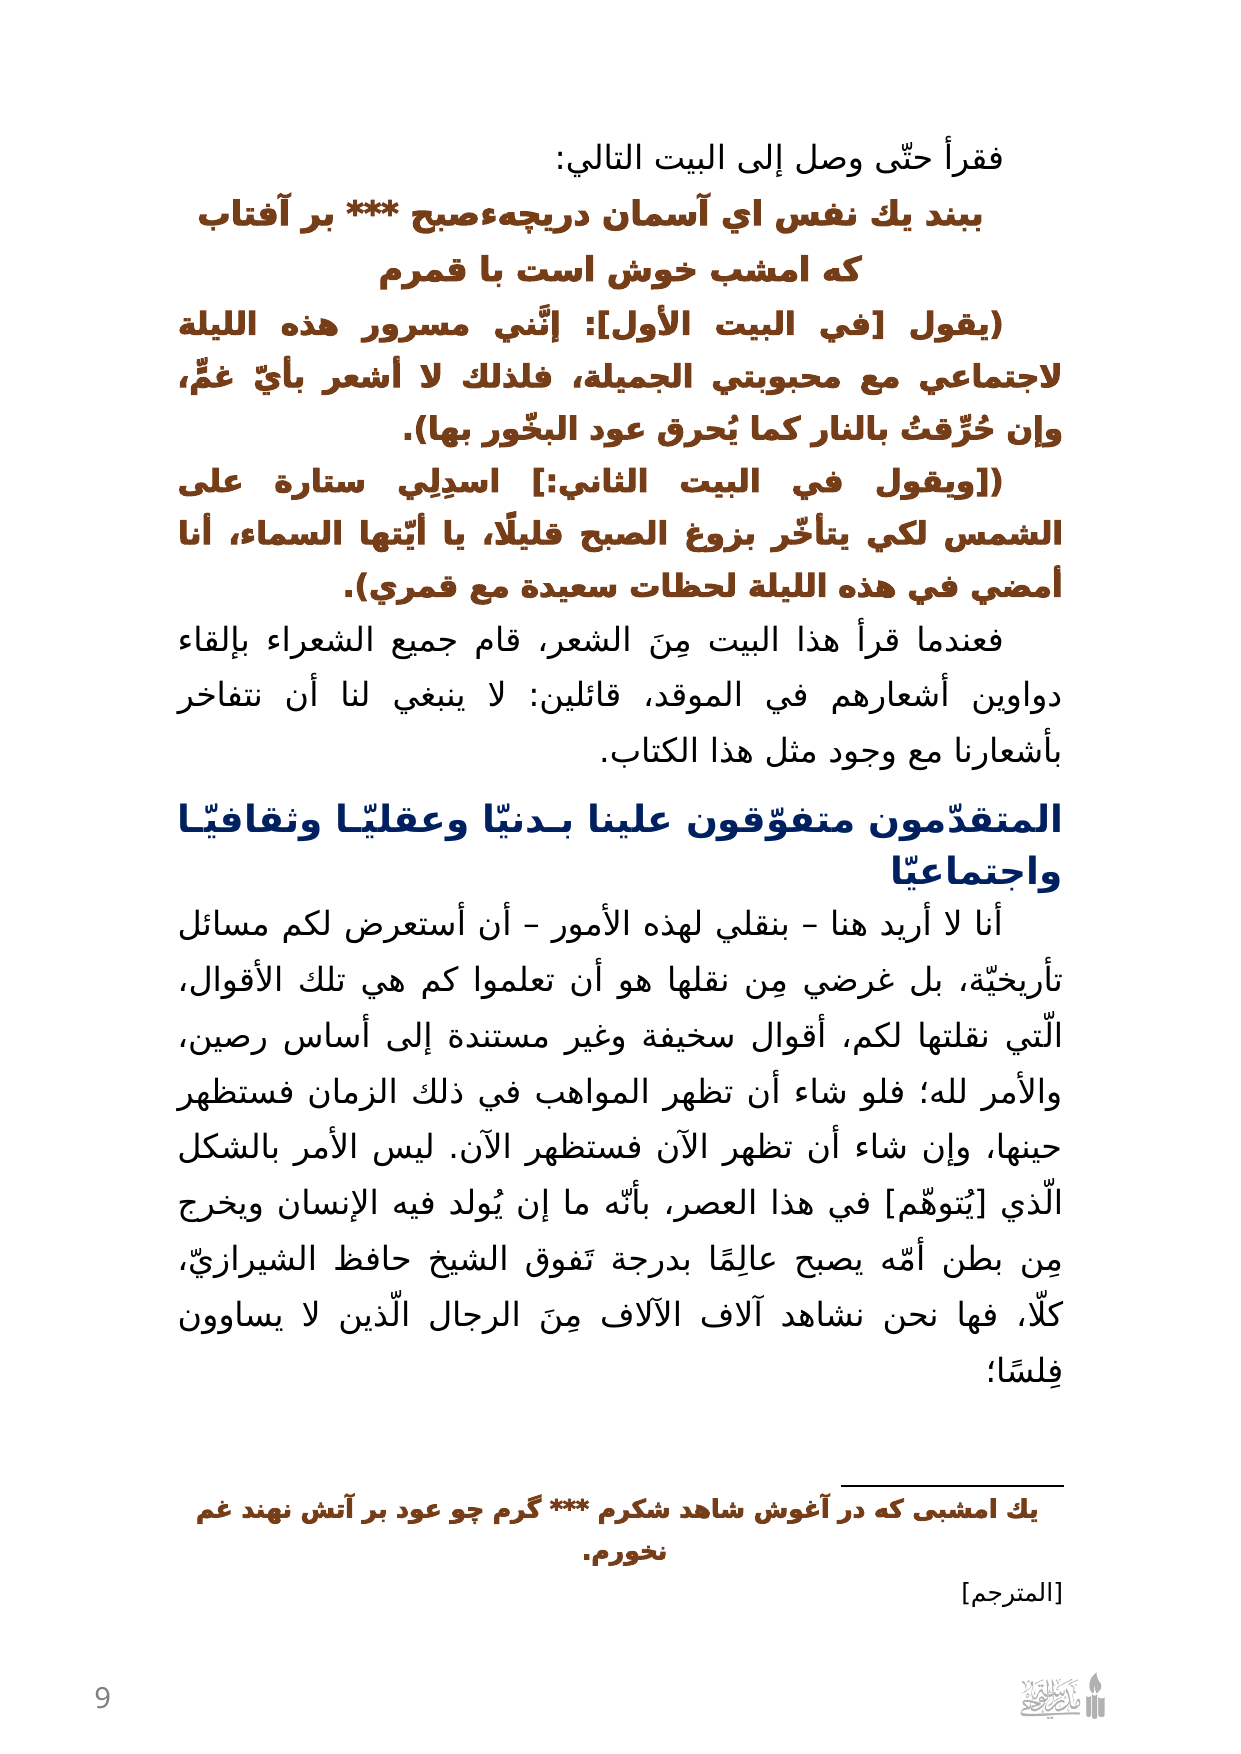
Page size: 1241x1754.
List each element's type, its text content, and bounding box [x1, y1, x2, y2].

text فعندما قرأ هذا البيت مِنَ الشعر، قام جميع الشعراء بإلقاء دواوين أشعارهم في الموقد، قائلين: لا ينبغي لنا أن نتفاخر بأشعارنا مع وجود مثل هذا الكتاب. [177, 618, 1063, 785]
title المتقدّمون متفوّقون علينا بدنيّا وعقليّا وثقافيّا واجتماعيّا [177, 798, 1063, 894]
text أنا لا أريد هنا – بنقلي لهذه الأمور – أن أستعرض لكم مسائل تأريخيّة، بل غرضي مِن نقلها هو أن تعلموا كم هي تلك الأقوال، الّتي نقلتها لكم، أقوال سخيفة وغير مستندة إلى أساس رصين، والأمر لله؛ فلو شاء أن تظهر المواهب في ذلك الزمان فستظهر حينها، وإن شاء أن تظهر الآن فستظهر الآن. ليس الأمر بالشكل الّذي [يُتوهّم] في هذا العصر، بأنّه ما إن يُولد فيه الإنسان ويخرج مِن بطن أمّه يصبح عالِمًا بدرجة تَفوق الشيخ حافظ الشيرازيّ، كلّا، فها نحن نشاهد آلاف الآلاف مِنَ الرجال الّذين لا يساوون فِلسًا؛ [177, 902, 1063, 1405]
picture [1020, 1672, 1105, 1719]
text ([ويقول في البيت الثاني:] اسدِلِي ستارة على الشمس لكي يتأخّر بزوغ الصبح قليلًا، يا أيّتها السماء، أنا أمضي في هذه الليلة لحظات سعيدة مع قمري). [177, 461, 1063, 618]
text (يقول [في البيت الأول]: إنَّني مسرور هذه الليلة لاجتماعي مع محبوبتي الجميلة، فلذلك لا أشعر بأيّ غمٍّ، وإن حُرِّقتُ بالنار كما يُحرق عود البخّور بها). [177, 303, 1063, 461]
text فقرأ حتّى وصل إلى البيت التالي: [177, 136, 1063, 192]
text ببند يك نفس اي آسمان دريچهء‌ صبح *** بر آفتاب كه امشب خوش است با قمرم [177, 192, 1063, 303]
